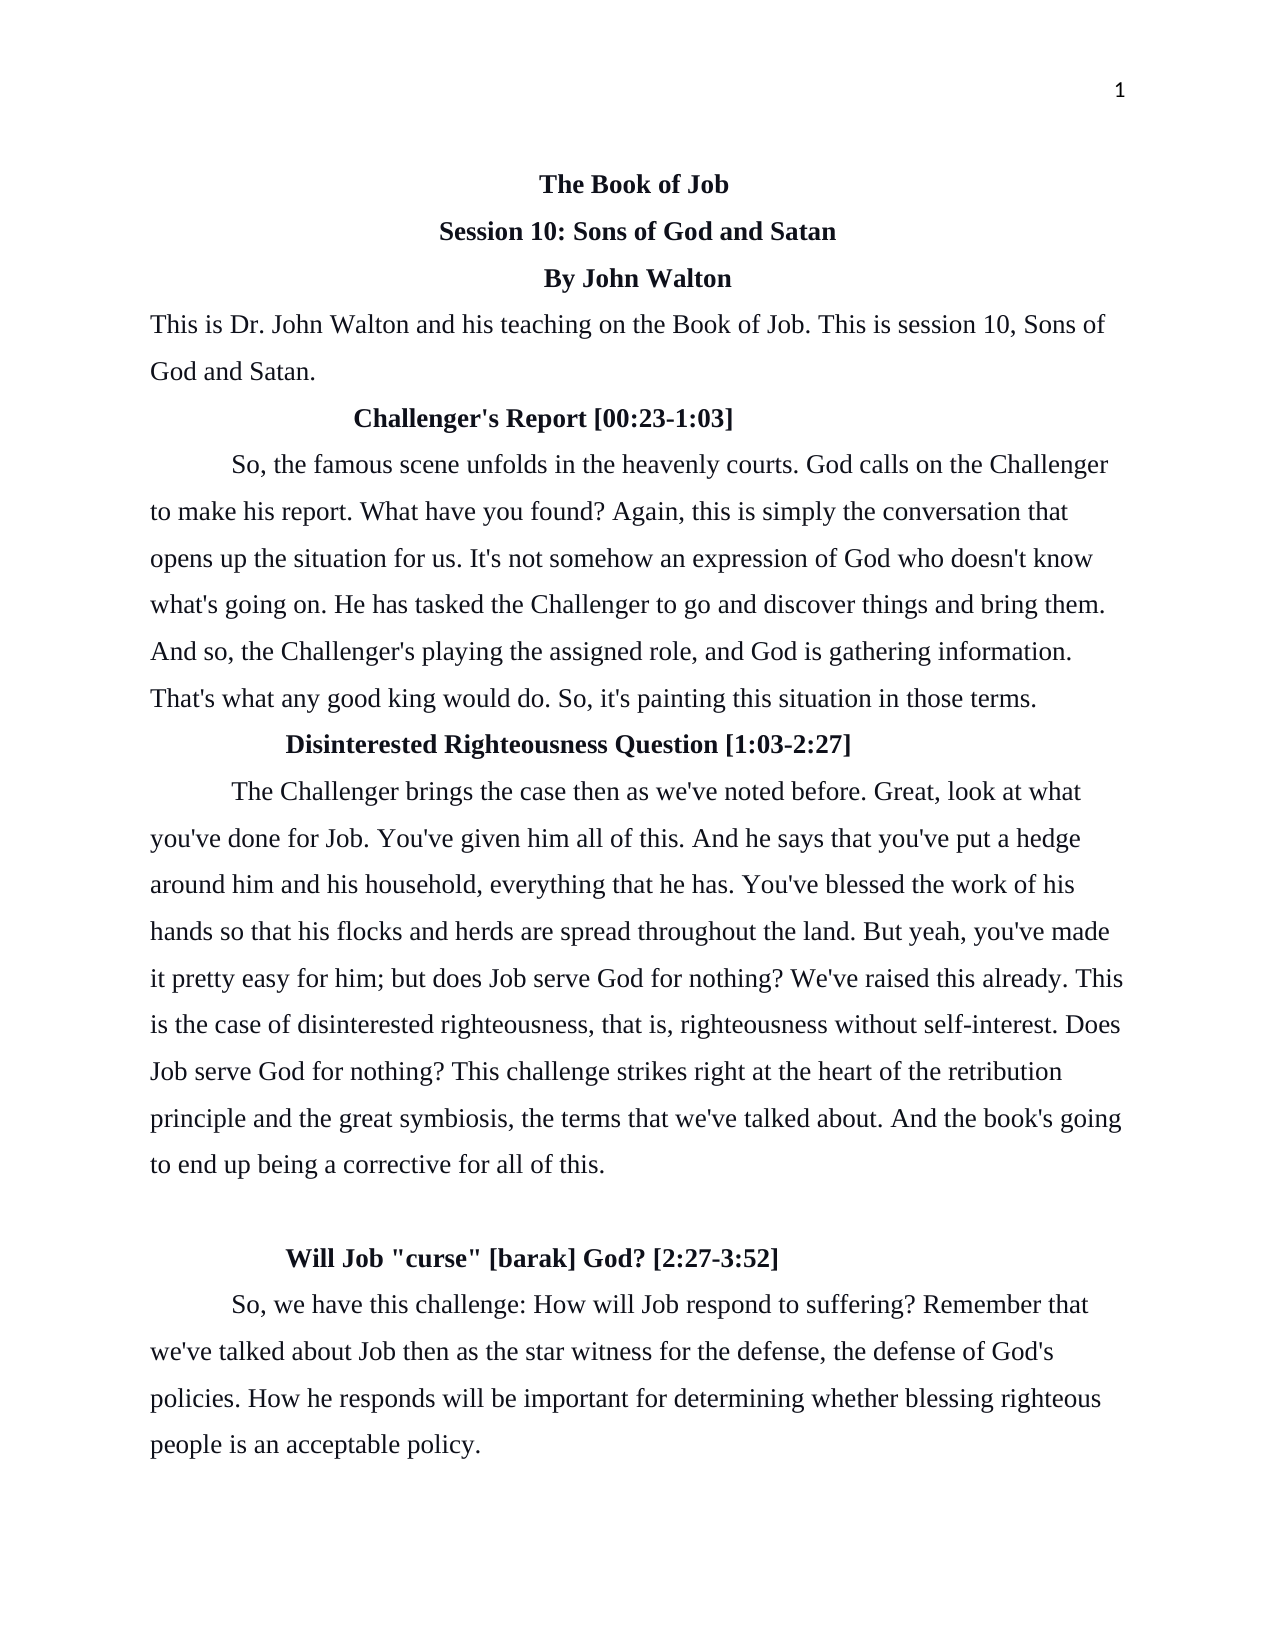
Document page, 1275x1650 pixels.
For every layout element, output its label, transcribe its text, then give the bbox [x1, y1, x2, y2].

text So, the famous scene unfolds in the heavenly courts. God calls on the Challenger to make his report. What have you found? Again, this is simply the conversation that opens up the situation for us. It's not somehow an expression of God who doesn't know what's going on. He has tasked the Challenger to go and discover things and bring them. And so, the Challenger's playing the assigned role, and God is gathering information. That's what any good king would do. So, it's painting this situation in those terms. [150, 449, 1125, 713]
text By John Walton [150, 262, 1125, 293]
text Challenger's Report [00:23-1:03] [150, 402, 1125, 433]
text This is Dr. John Walton and his teaching on the Book of Job. This is session 10, Sons of God and Satan. [150, 309, 1125, 386]
text The Challenger brings the case then as we've noted before. Great, look at what you've done for Job. You've given him all of this. And he says that you've put a hedge around him and his household, everything that he has. You've blessed the work of his hands so that his flocks and herds are spread throughout the land. But yeah, you've made it pretty easy for him; but does Job serve God for nothing? We've raised this already. This is the case of disinterested righteousness, that is, righteousness without self-interest. Does Job serve God for nothing? This challenge strikes right at the heart of the retribution principle and the great symbiosis, the terms that we've talked about. And the book's going to end up being a corrective for all of this. [150, 775, 1125, 1180]
text Disinterested Righteousness Question [1:03-2:27] [150, 729, 1125, 760]
text Will Job "curse" [barak] God? [2:27-3:52] [150, 1242, 1125, 1273]
text So, we have this challenge: How will Job respond to suffering? Remember that we've talked about Job then as the star witness for the defense, the defense of God's policies. How he responds will be important for determining whether blessing righteous people is an acceptable policy. [150, 1289, 1125, 1460]
text The Book of Job Session 10: Sons of God and Satan [150, 169, 1125, 246]
